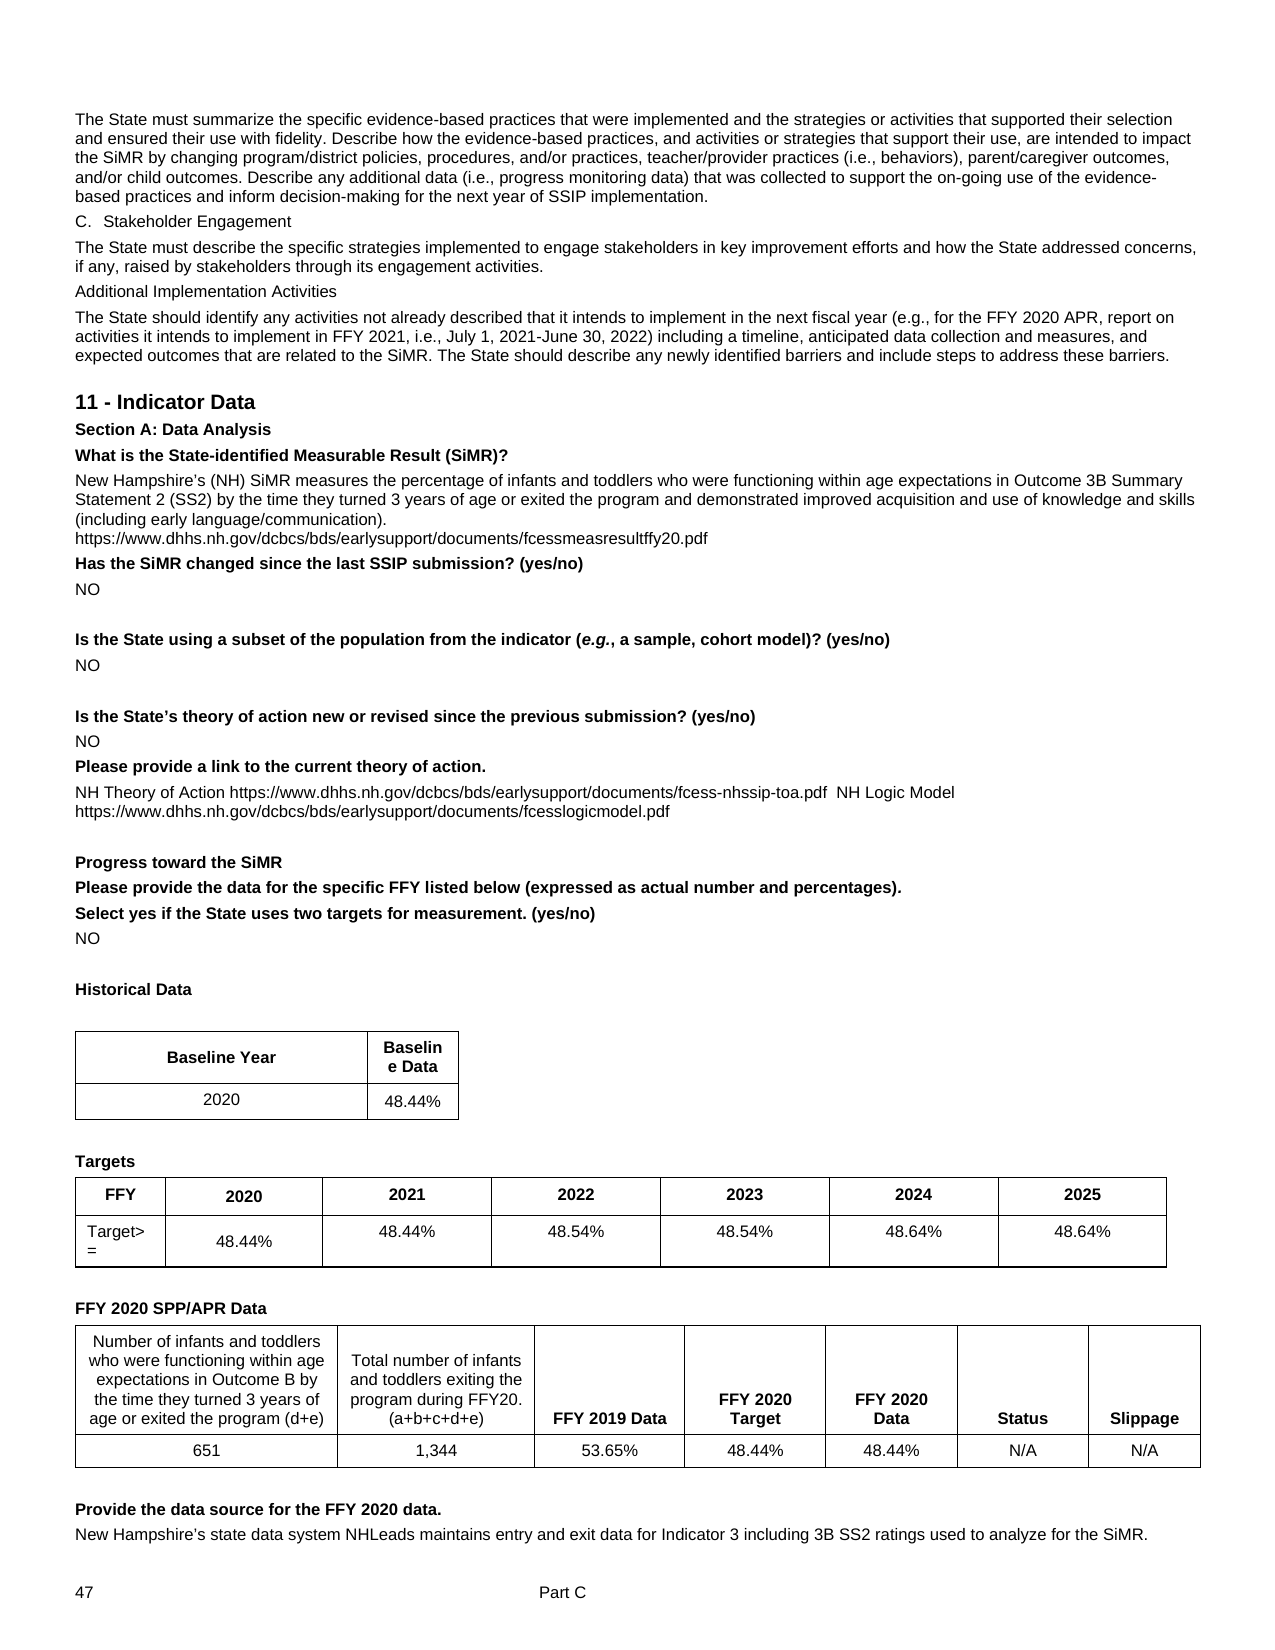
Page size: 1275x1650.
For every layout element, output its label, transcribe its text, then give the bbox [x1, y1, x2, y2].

table_cell N/A [958, 1435, 1088, 1467]
table_cell 48.44% [368, 1084, 458, 1119]
text Has the SiMR changed since the last SSIP submission? (yes/no) [75, 554, 1200, 573]
table_header Baseline Data [368, 1032, 458, 1082]
text Provide the data source for the FFY 2020 data. [75, 1499, 1200, 1518]
table_cell Target>= [76, 1216, 165, 1266]
table_header FFY [76, 1178, 165, 1214]
text Additional Implementation Activities [75, 282, 1200, 301]
table_header 2020 [166, 1178, 322, 1214]
table_cell 48.44% [323, 1216, 491, 1266]
table_cell 651 [76, 1435, 337, 1467]
table_header Number of infants and toddlers who were functioning within age expectations in Outcome B by the time they turned 3 years of age or exited the program (d+e) [76, 1326, 337, 1434]
table_cell 48.44% [826, 1435, 957, 1467]
table_cell 48.44% [166, 1216, 322, 1266]
table_cell 48.64% [830, 1216, 998, 1266]
table_cell 48.54% [661, 1216, 829, 1266]
table_header 2025 [999, 1178, 1166, 1214]
text The State should identify any activities not already described that it intends to implement in the next fiscal year (e.g., for the FFY 2020 APR, report on activities it intends to implement in FFY 2021, i.e., July 1, 2021-June 30, 2022) including a timeline, anticipated data collection and measures, and expected outcomes that are related to the SiMR. The State should describe any newly identified barriers and include steps to address these barriers. [75, 307, 1200, 365]
text Progress toward the SiMR [75, 853, 1200, 872]
text New Hampshire’s (NH) SiMR measures the percentage of infants and toddlers who were functioning within age expectations in Outcome 3B Summary Statement 2 (SS2) by the time they turned 3 years of age or exited the program and demonstrated improved acquisition and use of knowledge and skills (including early language/communication). https://www.dhhs.nh.gov/dcbcs/bds/earlysupport/documents/fcessmeasresultffy20.pdf [75, 471, 1200, 548]
text C. Stakeholder Engagement [75, 212, 1200, 231]
table_cell 48.44% [685, 1435, 825, 1467]
table_header Status [958, 1326, 1088, 1434]
table_header 2022 [492, 1178, 660, 1214]
table_cell 2020 [76, 1084, 367, 1119]
table_cell 1,344 [338, 1435, 534, 1467]
table_header Slippage [1089, 1326, 1200, 1434]
table_cell N/A [1089, 1435, 1200, 1467]
table_header FFY 2020 Target [685, 1326, 825, 1434]
text Section A: Data Analysis [75, 420, 1200, 439]
table_header Total number of infants and toddlers exiting the program during FFY20. (a+b+c+d+e) [338, 1326, 534, 1434]
text New Hampshire’s state data system NHLeads maintains entry and exit data for Indicator 3 including 3B SS2 ratings used to analyze for the SiMR. [75, 1525, 1200, 1544]
text Select yes if the State uses two targets for measurement. (yes/no) [75, 903, 1200, 923]
table_cell 48.64% [999, 1216, 1166, 1266]
subtitle 11 - Indicator Data [75, 390, 1200, 414]
table_header FFY 2019 Data [535, 1326, 684, 1434]
text What is the State-identified Measurable Result (SiMR)? [75, 446, 1200, 465]
text The State must describe the specific strategies implemented to engage stakeholders in key improvement efforts and how the State addressed concerns, if any, raised by stakeholders through its engagement activities. [75, 237, 1200, 276]
text Is the State using a subset of the population from the indicator (e.g., a sample, cohort model)? (yes/no) [75, 630, 1200, 649]
table_cell 53.65% [535, 1435, 684, 1467]
table_header Baseline Year [76, 1032, 367, 1082]
text NO [75, 929, 1200, 948]
text Is the State’s theory of action new or revised since the previous submission? (yes/no) [75, 706, 1200, 726]
table_header 2021 [323, 1178, 491, 1214]
text NO [75, 579, 1200, 598]
text Please provide a link to the current theory of action. [75, 757, 1200, 776]
text FFY 2020 SPP/APR Data [75, 1299, 1200, 1318]
table_header FFY 2020 Data [826, 1326, 957, 1434]
text The State must summarize the specific evidence-based practices that were implemented and the strategies or activities that supported their selection and ensured their use with fidelity. Describe how the evidence-based practices, and activities or strategies that support their use, are intended to impact the SiMR by changing program/district policies, procedures, and/or practices, teacher/provider practices (i.e., behaviors), parent/caregiver outcomes, and/or child outcomes. Describe any additional data (i.e., progress monitoring data) that was collected to support the on-going use of the evidence-based practices and inform decision-making for the next year of SSIP implementation. [75, 110, 1200, 206]
text NO [75, 656, 1200, 675]
text Historical Data [75, 980, 1200, 999]
text NH Theory of Action https://www.dhhs.nh.gov/dcbcs/bds/earlysupport/documents/fcess-nhssip-toa.pdf NH Logic Model https://www.dhhs.nh.gov/dcbcs/bds/earlysupport/documents/fcesslogicmodel.pdf [75, 783, 1200, 821]
table_header 2023 [661, 1178, 829, 1214]
text NO [75, 732, 1200, 751]
text Targets [75, 1152, 1200, 1171]
table_cell 48.54% [492, 1216, 660, 1266]
text Please provide the data for the specific FFY listed below (expressed as actual number and percentages). [75, 878, 1200, 897]
table_header 2024 [830, 1178, 998, 1214]
